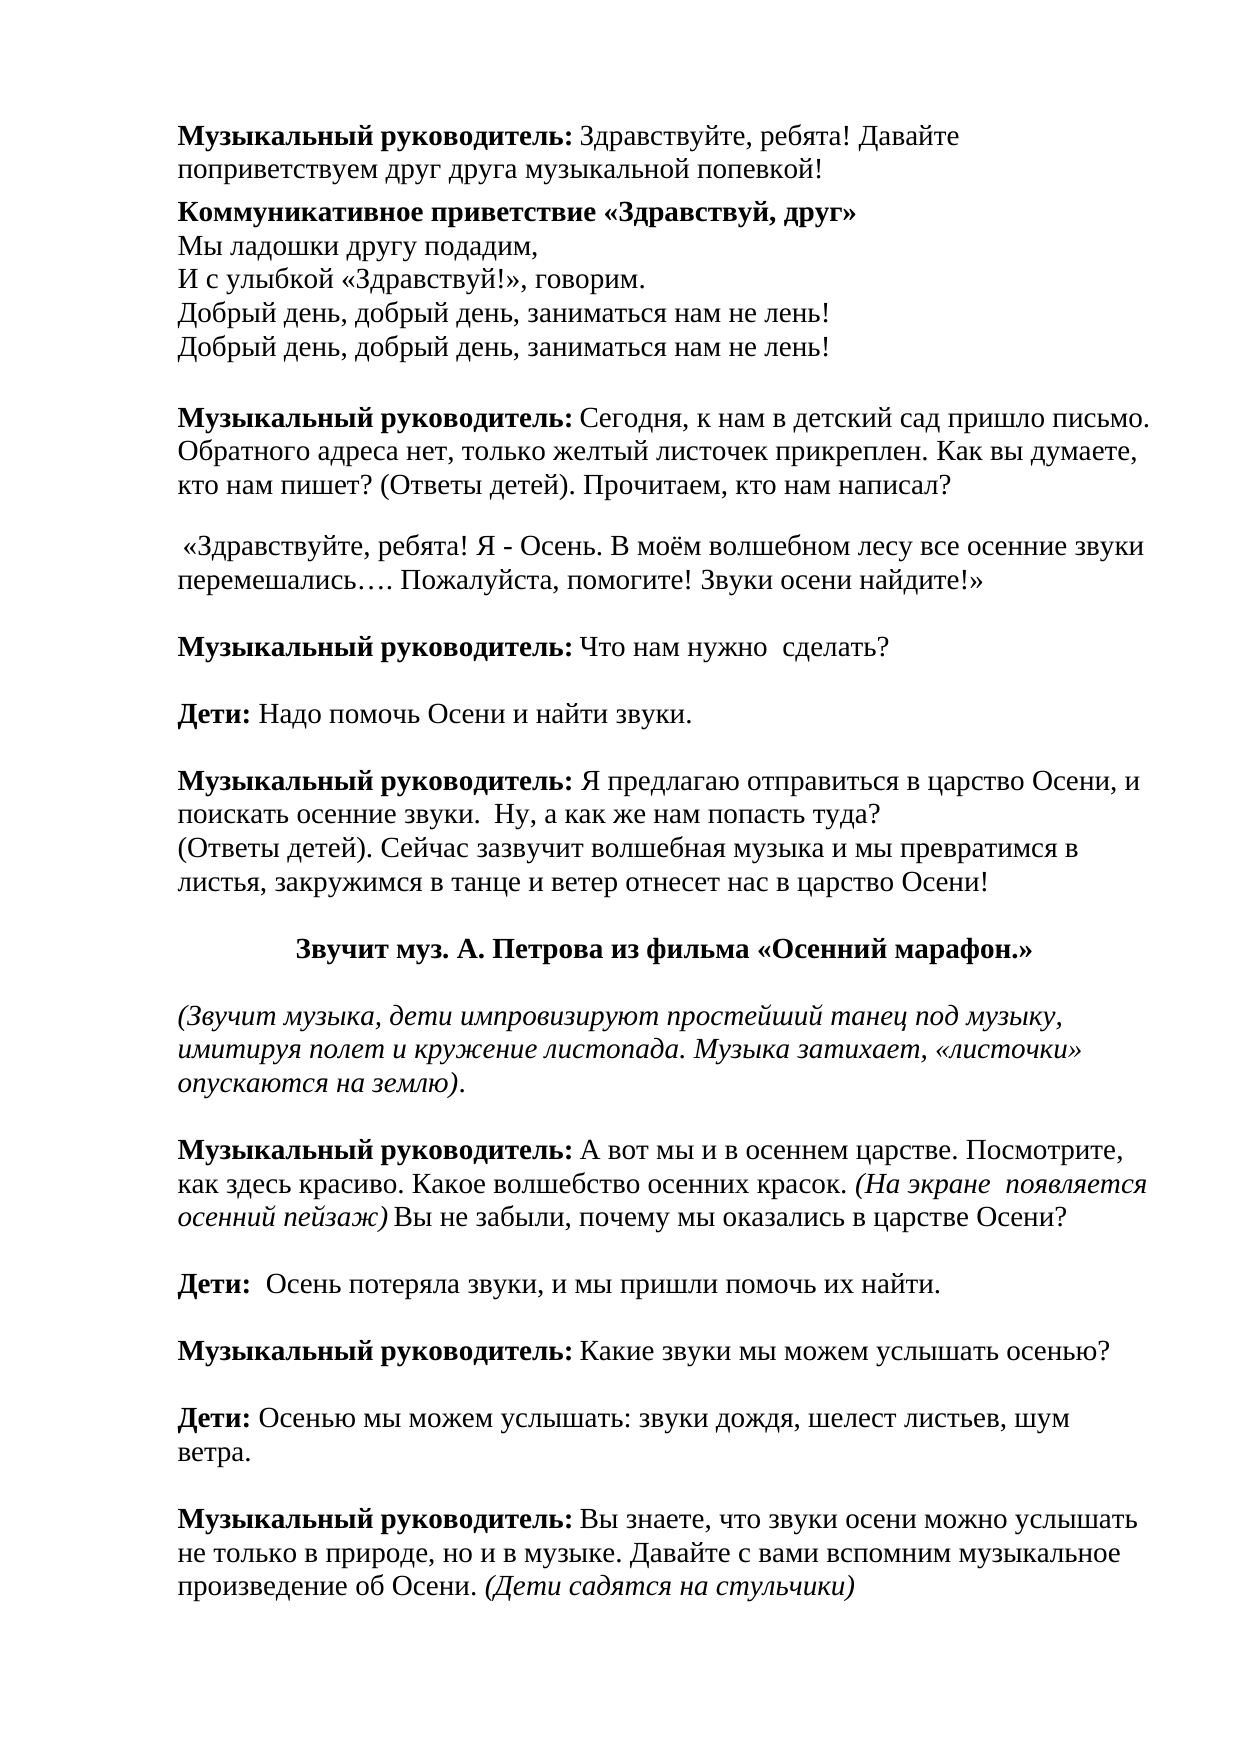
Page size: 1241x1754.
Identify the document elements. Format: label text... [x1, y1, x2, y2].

text Звучит муз. А. Петрова из фильма «Осенний марафон.» [177, 931, 1152, 964]
text (Ответы детей). Сейчас зазвучит волшебная музыка и мы превратимся в листья, закружимся в танце и ветер отнесет нас в царство Осени! [177, 830, 1152, 897]
text Музыкальный руководитель: Я предлагаю отправиться в царство Осени, и поискать осенние звуки. Ну, а как же нам попасть туда? [177, 763, 1152, 830]
text Музыкальный руководитель: Вы знаете, что звуки осени можно услышать не только в природе, но и в музыке. Давайте с вами вспомним музыкальное произведение об Осени. (Дети садятся на стульчики) [177, 1501, 1152, 1602]
text Мы ладошки другу подадим, И с улыбкой «Здравствуй!», говорим. Добрый день, добрый день, заниматься нам не лень! Добрый день, добрый день, заниматься нам не лень! [538, 228, 1152, 362]
text Дети: Осень потеряла звуки, и мы пришли помочь их найти. [177, 1266, 1152, 1300]
text Музыкальный руководитель: Здравствуйте, ребята! Давайте поприветствуем друг друга музыкальной попевкой! [177, 118, 1152, 185]
text Музыкальный руководитель: Какие звуки мы можем услышать осенью? [177, 1333, 1152, 1367]
text «Здравствуйте, ребята! Я - Осень. В моём волшебном лесу все осенние звуки перемешались…. Пожалуйста, помогите! Звуки осени найдите!» [177, 528, 1152, 595]
text Дети: Осенью мы можем услышать: звуки дождя, шелест листьев, шум ветра. [177, 1401, 1152, 1468]
text (Звучит музыка, дети импровизируют простейший танец под музыку, имитируя полет и кружение листопада. Музыка затихает, «листочки» опускаются на землю). [177, 998, 1152, 1099]
text Коммуникативное приветствие «Здравствуй, друг» [177, 194, 1152, 228]
text Музыкальный руководитель: Сегодня, к нам в детский сад пришло письмо. Обратного адреса нет, только желтый листочек прикреплен. Как вы думаете, кто нам пишет? (Ответы детей). Прочитаем, кто нам написал? [177, 400, 1152, 500]
text Дети: Надо помочь Осени и найти звуки. [177, 696, 1152, 729]
text Музыкальный руководитель: А вот мы и в осеннем царстве. Посмотрите, как здесь красиво. Какое волшебство осенних красок. (На экране появляется осенний пейзаж) Вы не забыли, почему мы оказались в царстве Осени? [177, 1132, 1152, 1233]
text Музыкальный руководитель: Что нам нужно сделать? [177, 629, 1152, 662]
